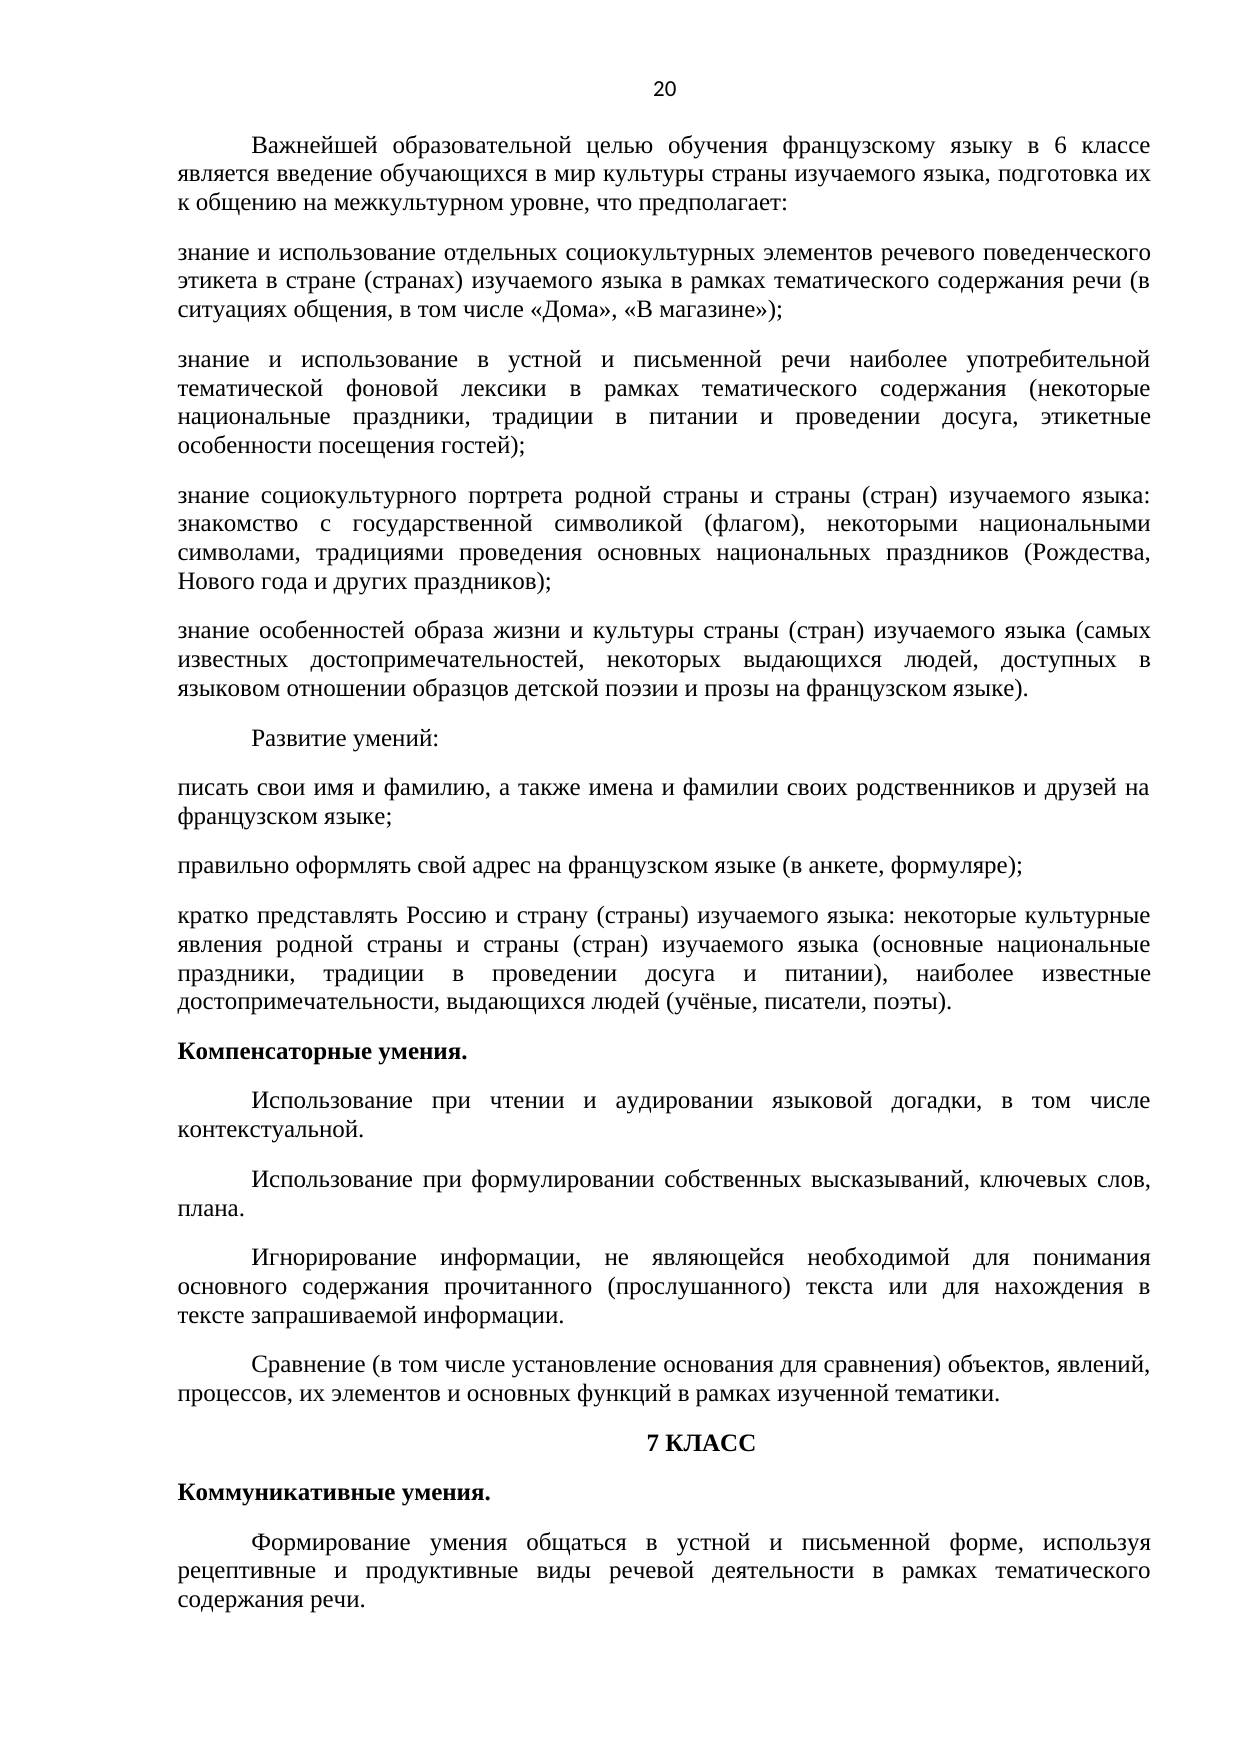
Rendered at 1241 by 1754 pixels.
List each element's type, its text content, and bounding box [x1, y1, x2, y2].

text Коммуникативные умения. [177, 1477, 1152, 1506]
text Компенсаторные умения. [177, 1036, 1152, 1065]
text Использование при чтении и аудировании языковой догадки, в том числе контекстуальной. [177, 1086, 1152, 1143]
text знание и использование в устной и письменной речи наиболее употребительной тематической фоновой лексики в рамках тематического содержания (некоторые национальные праздники, традиции в питании и проведении досуга, этикетные особенности посещения гостей); [177, 344, 1152, 459]
text Игнорирование информации, не являющейся необходимой для понимания основного содержания прочитанного (прослушанного) текста или для нахождения в тексте запрашиваемой информации. [177, 1242, 1152, 1328]
text знание социокультурного портрета родной страны и страны (стран) изучаемого языка: знакомство с государственной символикой (флагом), некоторыми национальными символами, традициями проведения основных национальных праздников (Рождества, Нового года и других праздников); [177, 480, 1152, 595]
text Сравнение (в том числе установление основания для сравнения) объектов, явлений, процессов, их элементов и основных функций в рамках изученной тематики. [177, 1349, 1152, 1407]
text писать свои имя и фамилию, а также имена и фамилии своих родственников и друзей на французском языке; [177, 772, 1152, 830]
text Формирование умения общаться в устной и письменной форме, используя рецептивные и продуктивные виды речевой деятельности в рамках тематического содержания речи. [177, 1527, 1152, 1613]
text 7 КЛАСС [177, 1428, 1152, 1456]
text знание и использование отдельных социокультурных элементов речевого поведенческого этикета в стране (странах) изучаемого языка в рамках тематического содержания речи (в ситуациях общения, в том числе «Дома», «В магазине»); [177, 237, 1152, 323]
text знание особенностей образа жизни и культуры страны (стран) изучаемого языка (самых известных достопримечательностей, некоторых выдающихся людей, доступных в языковом отношении образцов детской поэзии и прозы на французском языке). [177, 616, 1152, 702]
text кратко представлять Россию и страну (страны) изучаемого языка: некоторые культурные явления родной страны и страны (стран) изучаемого языка (основные национальные праздники, традиции в проведении досуга и питании), наиболее известные достопримечательности, выдающихся людей (учёные, писатели, поэты). [177, 900, 1152, 1015]
text Использование при формулировании собственных высказываний, ключевых слов, плана. [177, 1164, 1152, 1221]
text правильно оформлять свой адрес на французском языке (в анкете, формуляре); [177, 851, 1152, 879]
text Важнейшей образовательной целью обучения французскому языку в 6 классе является введение обучающихся в мир культуры страны изучаемого языка, подготовка их к общению на межкультурном уровне, что предполагает: [177, 130, 1152, 216]
text Развитие умений: [177, 723, 1152, 751]
